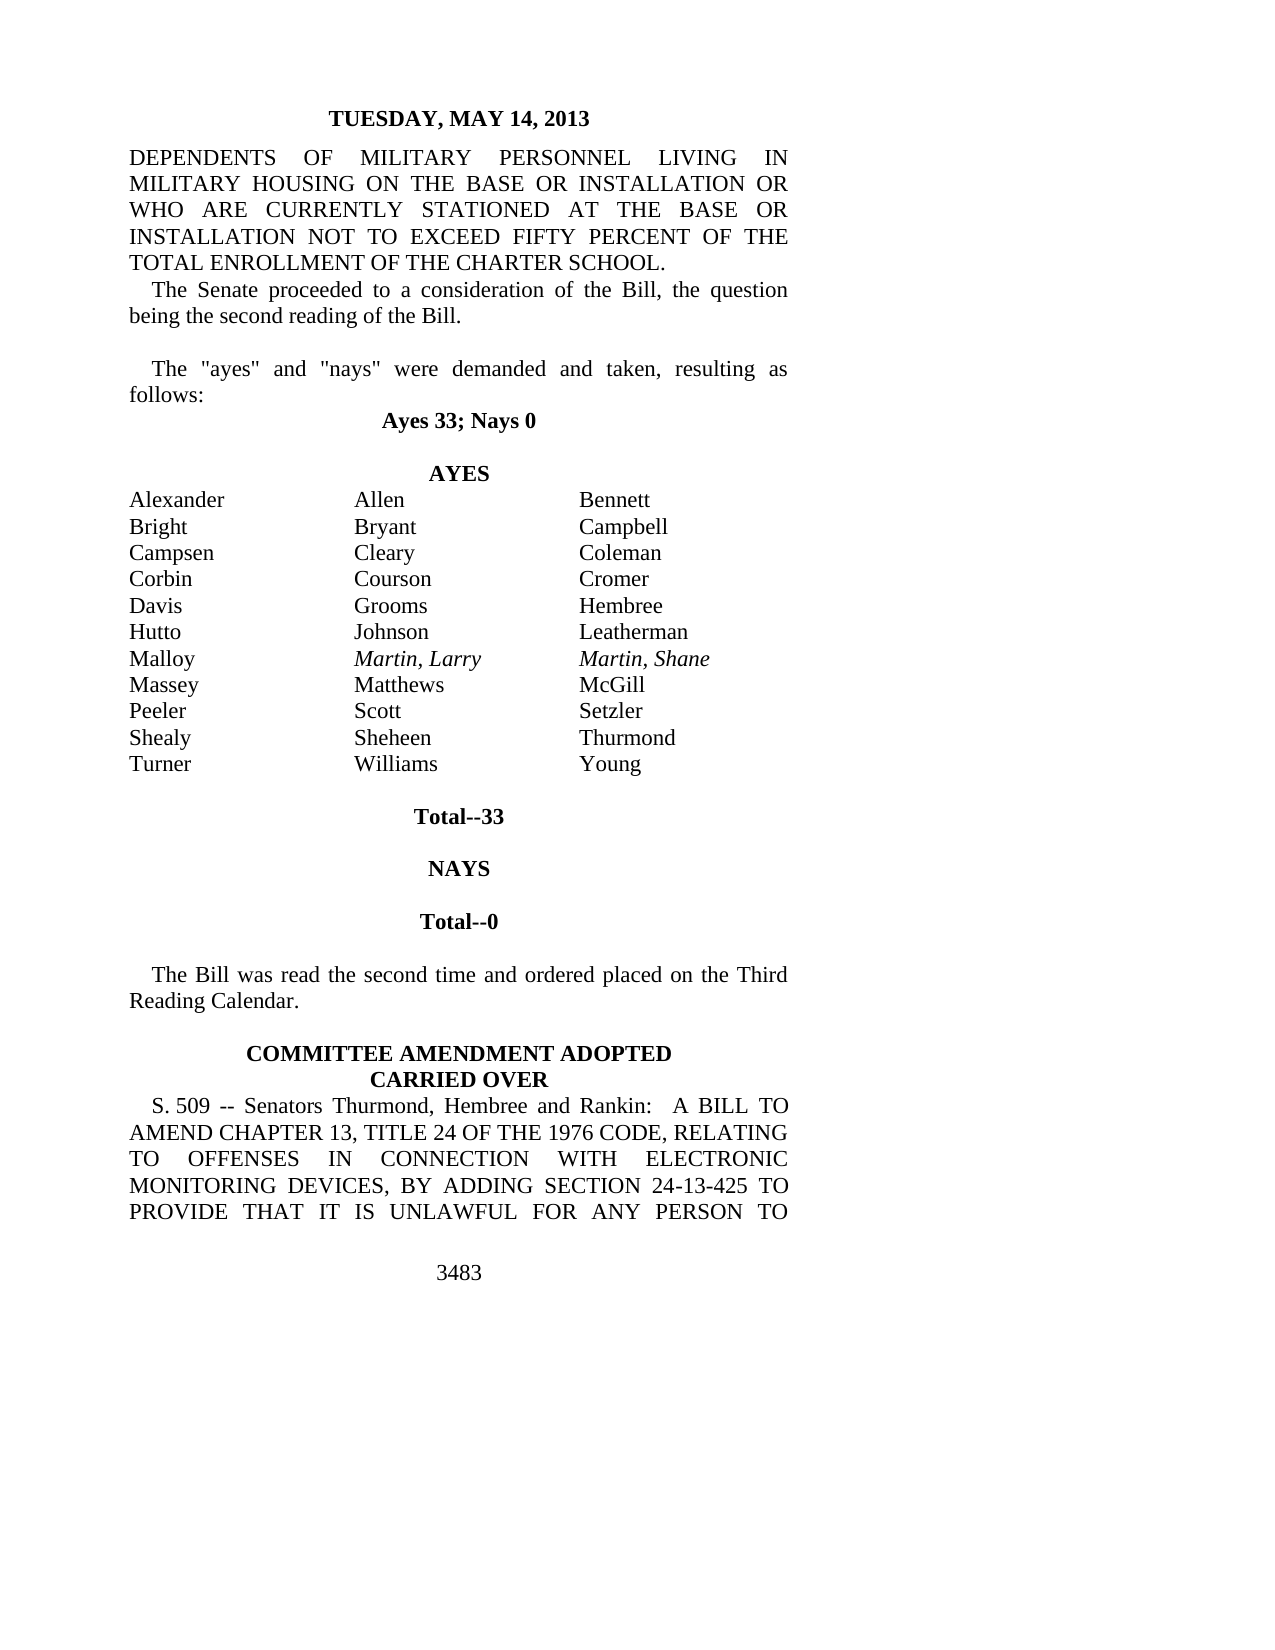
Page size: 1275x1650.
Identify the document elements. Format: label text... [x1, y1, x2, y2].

text Hutto Johnson Leatherman [129, 618, 789, 644]
text The Bill was read the second time and ordered placed on the Third Reading Calendar. [129, 961, 789, 1013]
text NAYS [129, 855, 789, 882]
text Turner Williams Young [129, 750, 789, 776]
text Ayes 33; Nays 0 [129, 407, 789, 434]
text Corbin Courson Cromer [129, 566, 789, 592]
text Total--0 [129, 908, 789, 934]
text Alexander Allen Bennett [129, 486, 789, 513]
text The "ayes" and "nays" were demanded and taken, resulting as follows: [129, 355, 789, 407]
text Campsen Cleary Coleman [129, 539, 789, 566]
text Peeler Scott Setzler [129, 697, 789, 724]
text Bright Bryant Campbell [129, 513, 789, 539]
text COMMITTEE AMENDMENT ADOPTED [129, 1040, 789, 1066]
text AYES [129, 460, 789, 486]
text Malloy Martin, Larry Martin, Shane [129, 644, 789, 671]
text The Senate proceeded to a consideration of the Bill, the question being the second reading of the Bill. [129, 276, 789, 328]
text Massey Matthews McGill [129, 671, 789, 697]
text Shealy Sheheen Thurmond [129, 724, 789, 750]
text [129, 1093, 789, 1224]
text Total--33 [129, 803, 789, 829]
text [129, 144, 789, 276]
text Davis Grooms Hembree [129, 592, 789, 618]
text CARRIED OVER [129, 1066, 789, 1093]
